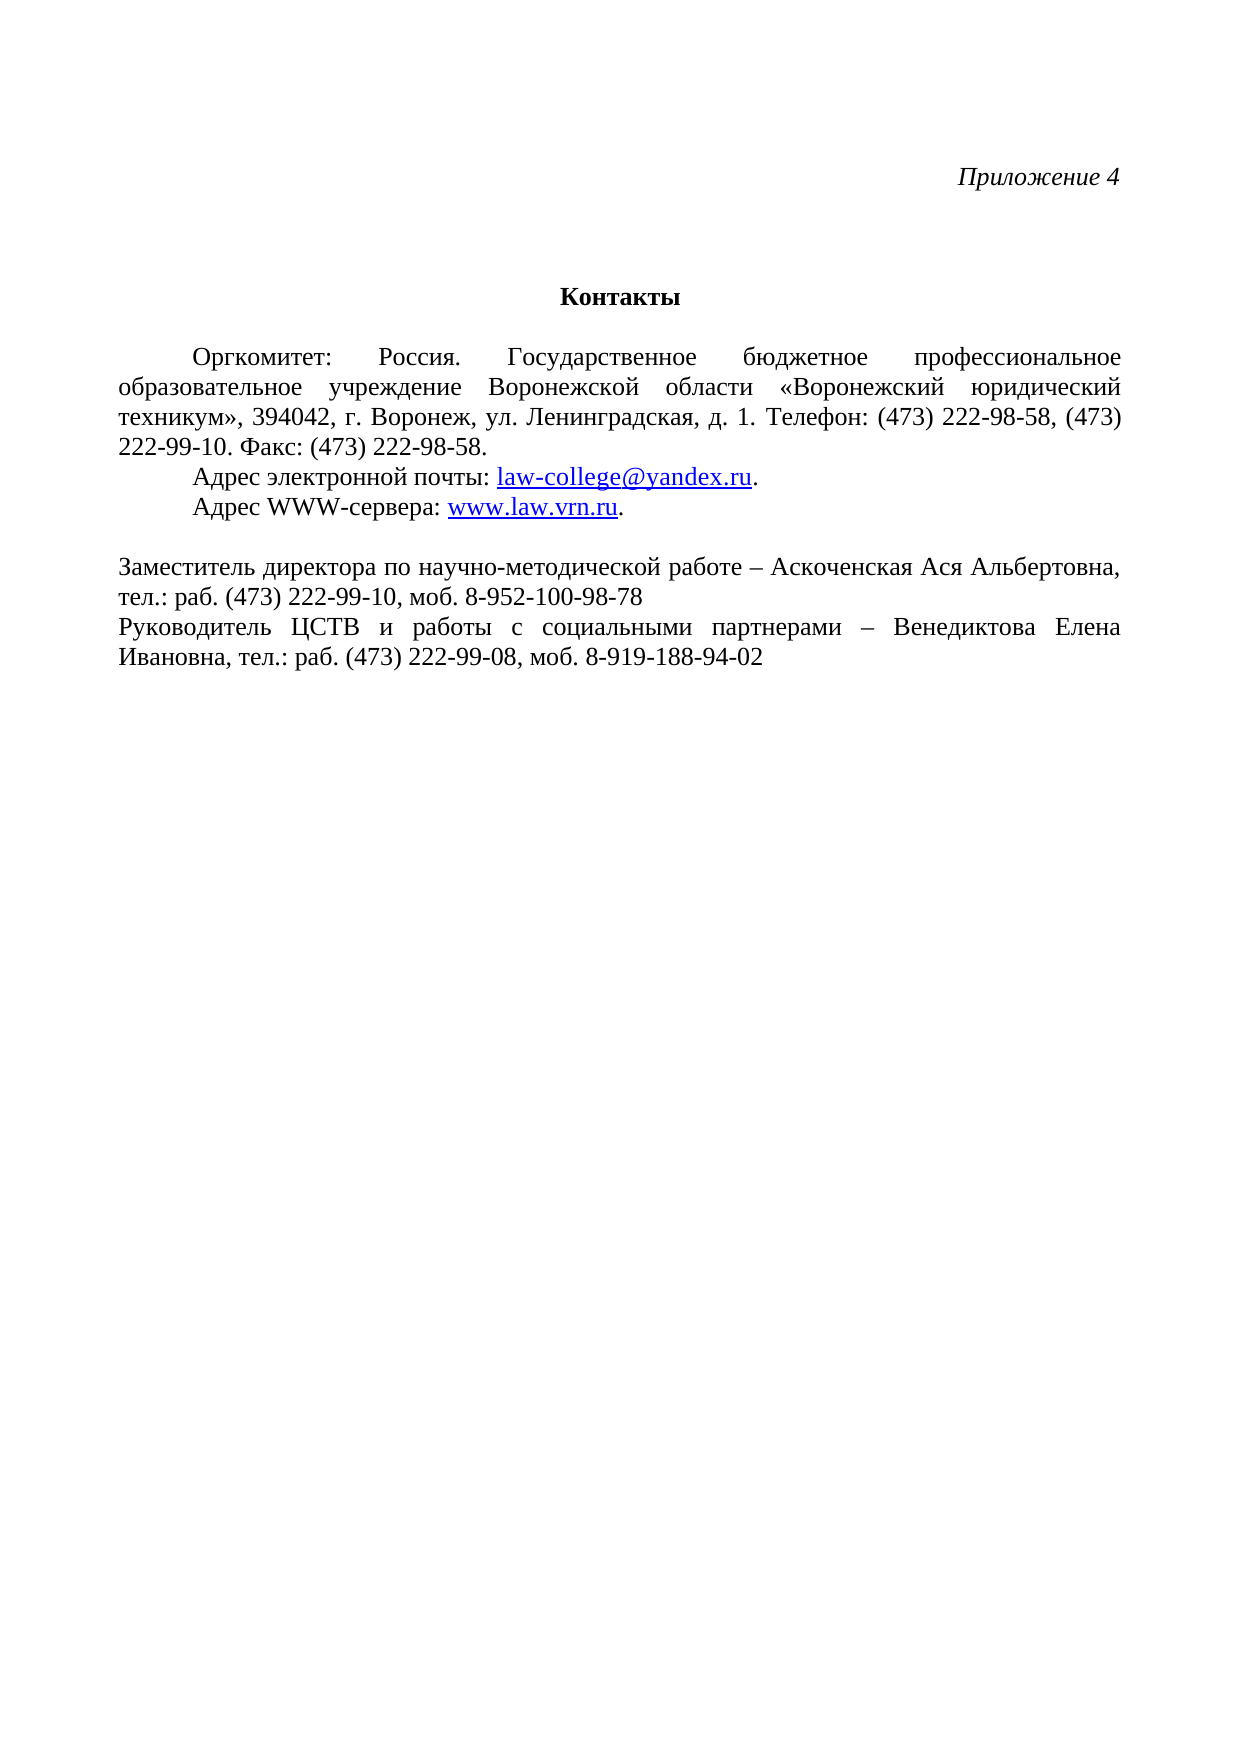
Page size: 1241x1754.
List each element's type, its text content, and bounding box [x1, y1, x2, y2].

text Руководитель ЦСТВ и работы с социальными партнерами – Венедиктова Елена Ивановна, тел.: раб. (473) 222-99-08, моб. 8-919-188-94-02 [118, 611, 1122, 671]
text Адрес электронной почты: law-college@yandex.ru. [118, 461, 1122, 491]
text Приложение 4 [118, 161, 1122, 191]
text Заместитель директора по научно-методической работе – Аскоченская Ася Альбертовна, тел.: раб. (473) 222-99-10, моб. 8-952-100-98-78 [118, 551, 1122, 611]
text Адрес WWW-сервера: www.law.vrn.ru. [118, 491, 1122, 521]
text Оргкомитет: Россия. Государственное бюджетное профессиональное образовательное учреждение Воронежской области «Воронежский юридический техникум», 394042, г. Воронеж, ул. Ленинградская, д. 1. Телефон: (473) 222-98-58, (473) 222-99-10. Факс: (473) 222-98-58. [118, 341, 1122, 461]
text Контакты [118, 281, 1122, 311]
